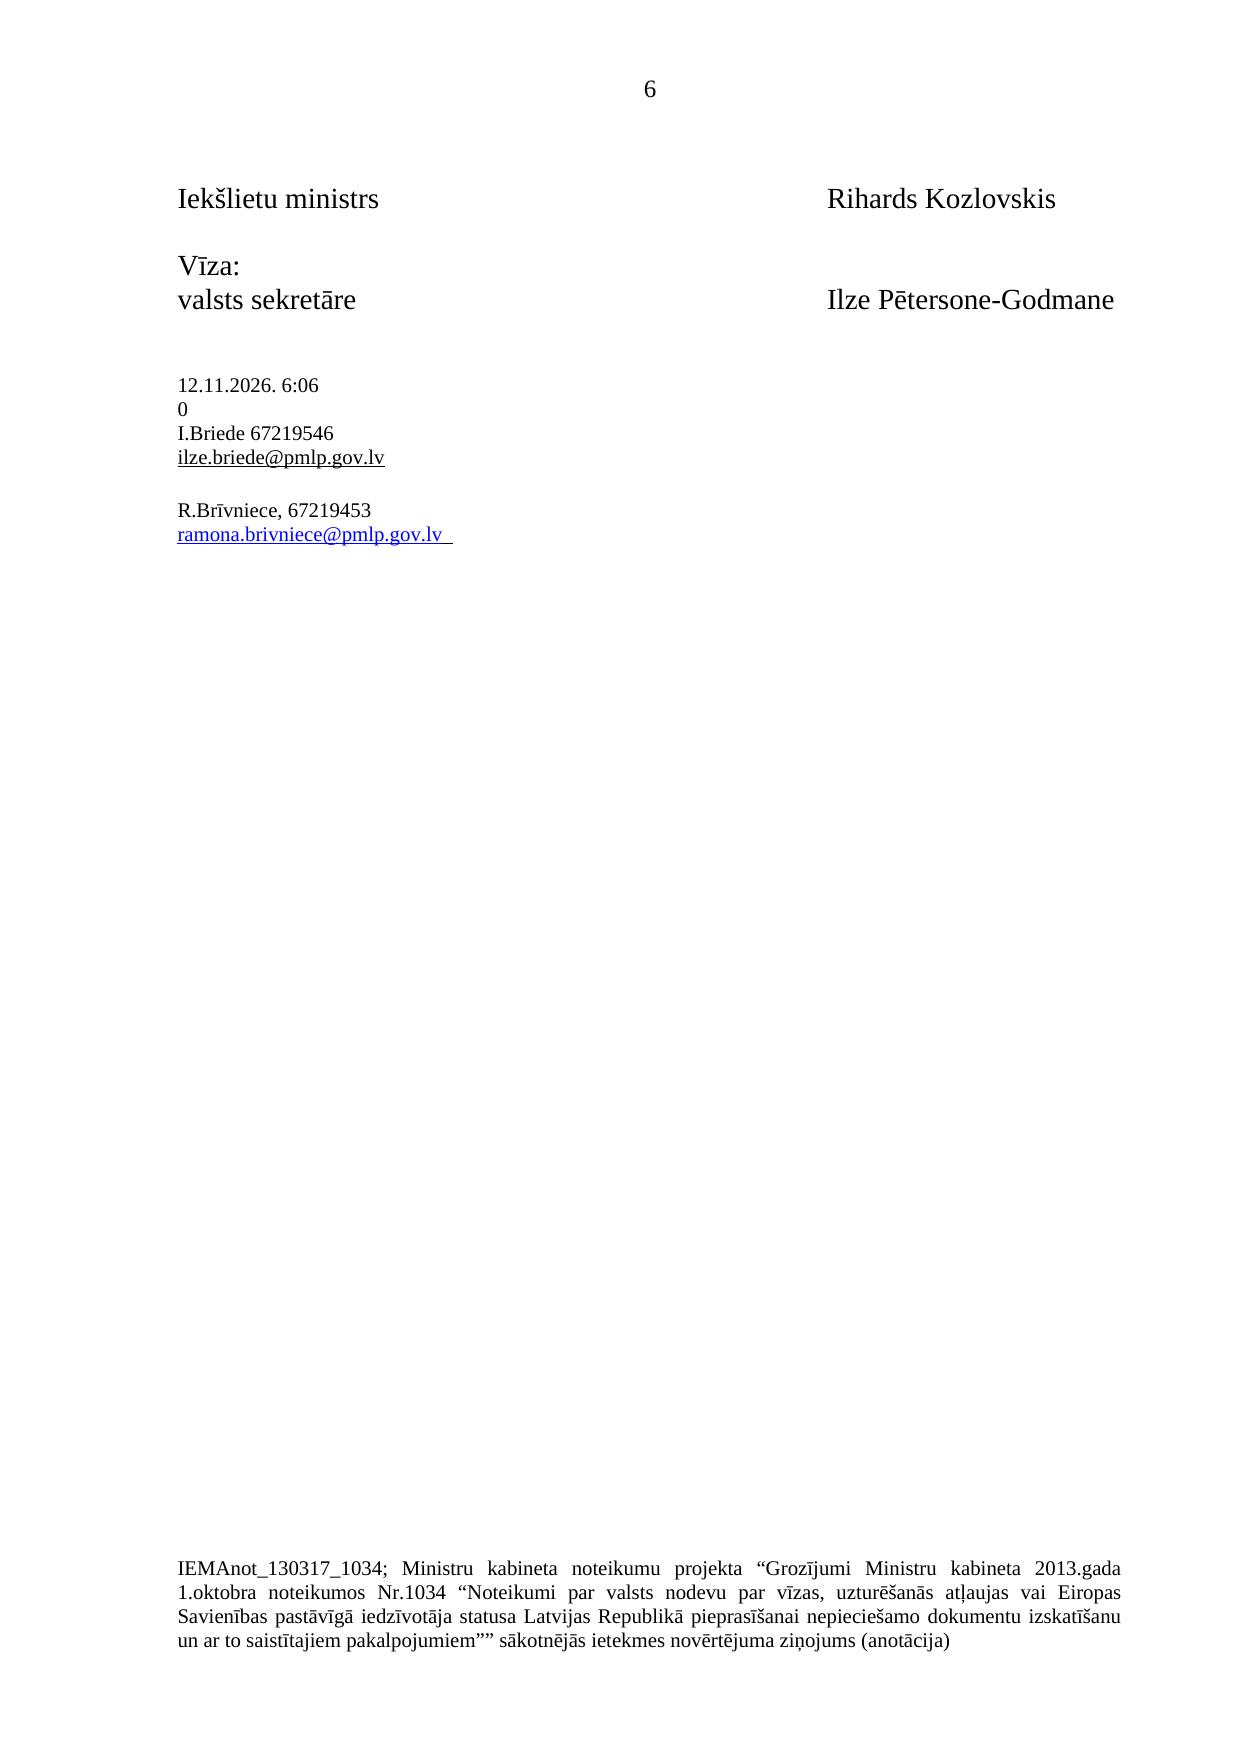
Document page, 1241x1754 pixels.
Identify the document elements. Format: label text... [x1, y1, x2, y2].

text I.Briede 67219546 [177, 421, 1122, 445]
text valsts sekretāre Ilze Pētersone-Godmane [177, 282, 1122, 315]
text Iekšlietu ministrs Rihards Kozlovskis [177, 181, 1122, 215]
text ramona.brivniece@pmlp.gov.lv [177, 522, 1122, 546]
text Vīza: [177, 248, 1122, 282]
text ilze.briede@pmlp.gov.lv [177, 445, 1122, 469]
text 13.03.2017. 13:25 [177, 373, 1122, 397]
text R.Brīvniece, 67219453 [177, 498, 1122, 522]
